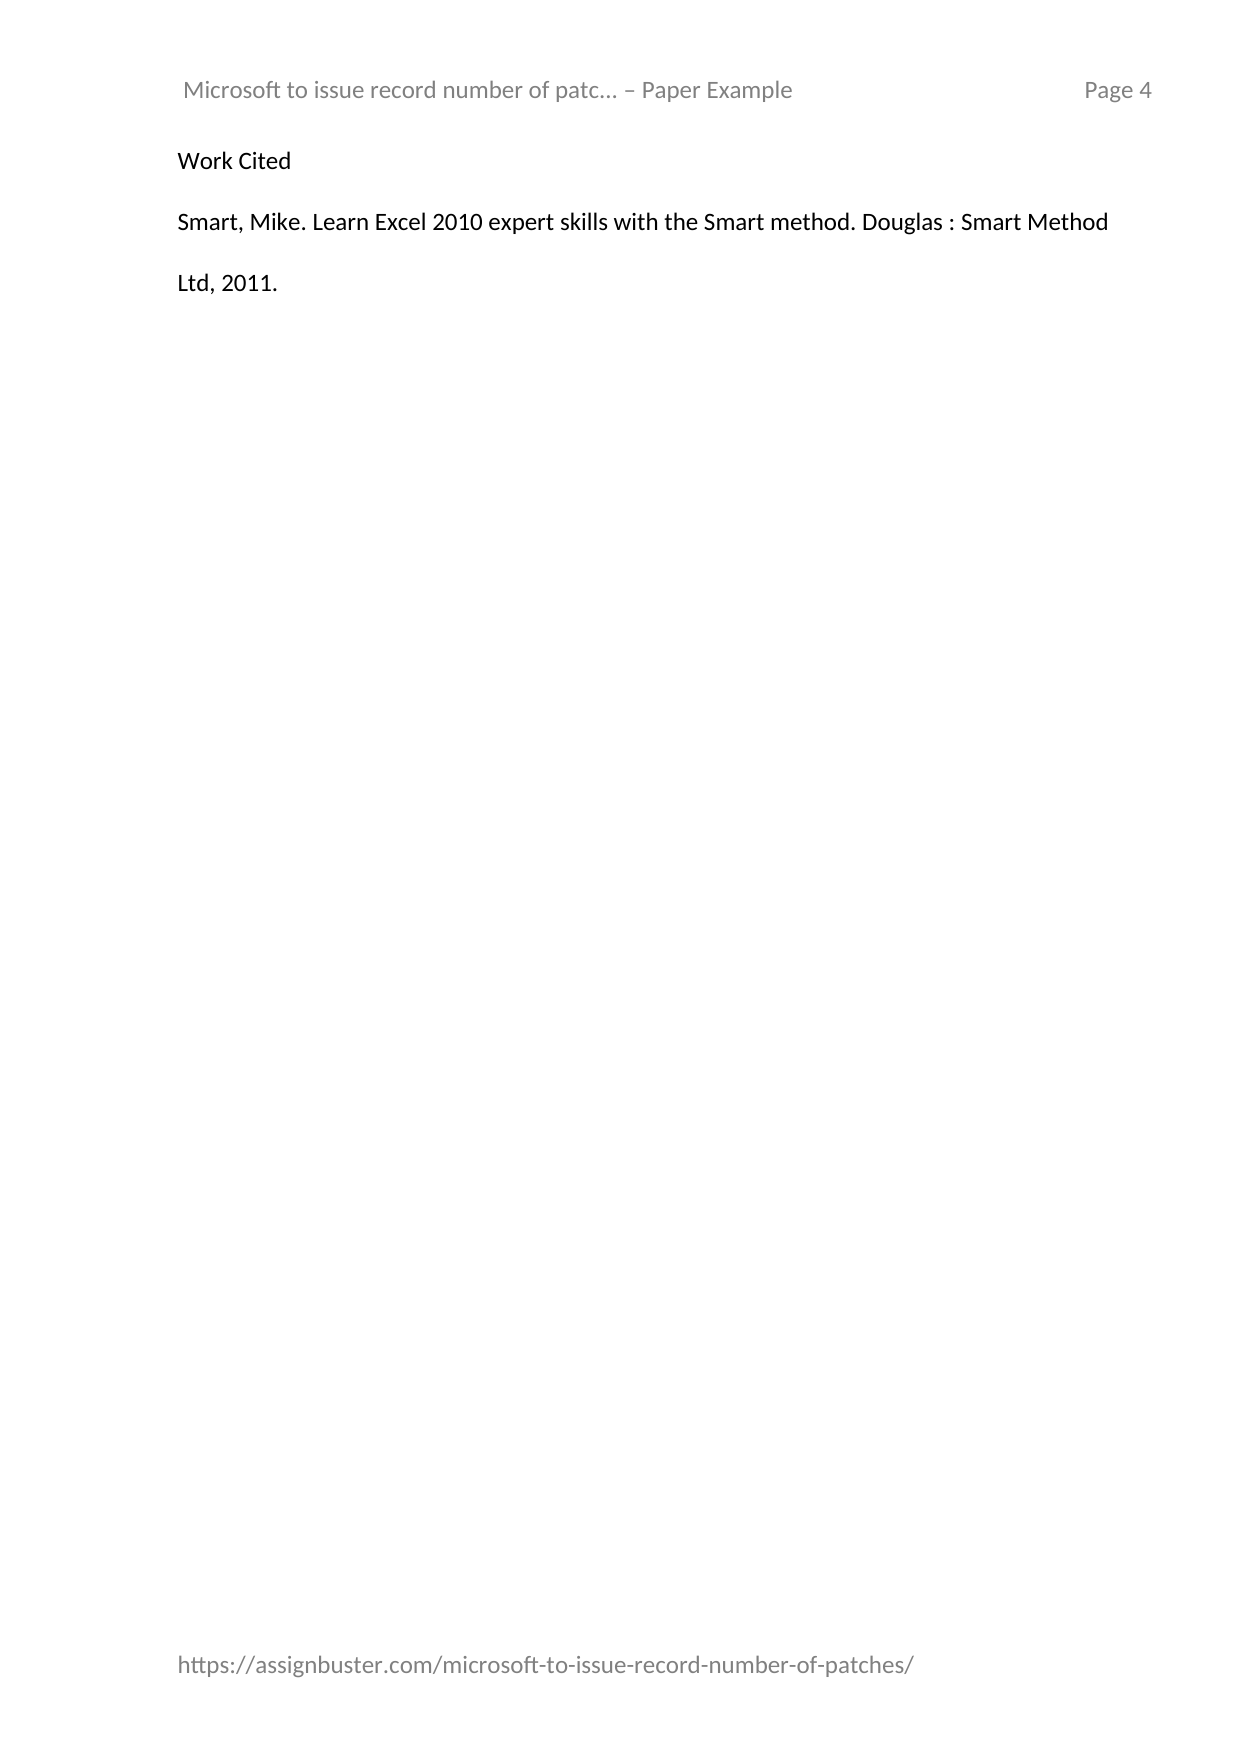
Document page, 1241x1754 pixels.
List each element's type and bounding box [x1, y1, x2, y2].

text [177, 145, 1152, 298]
